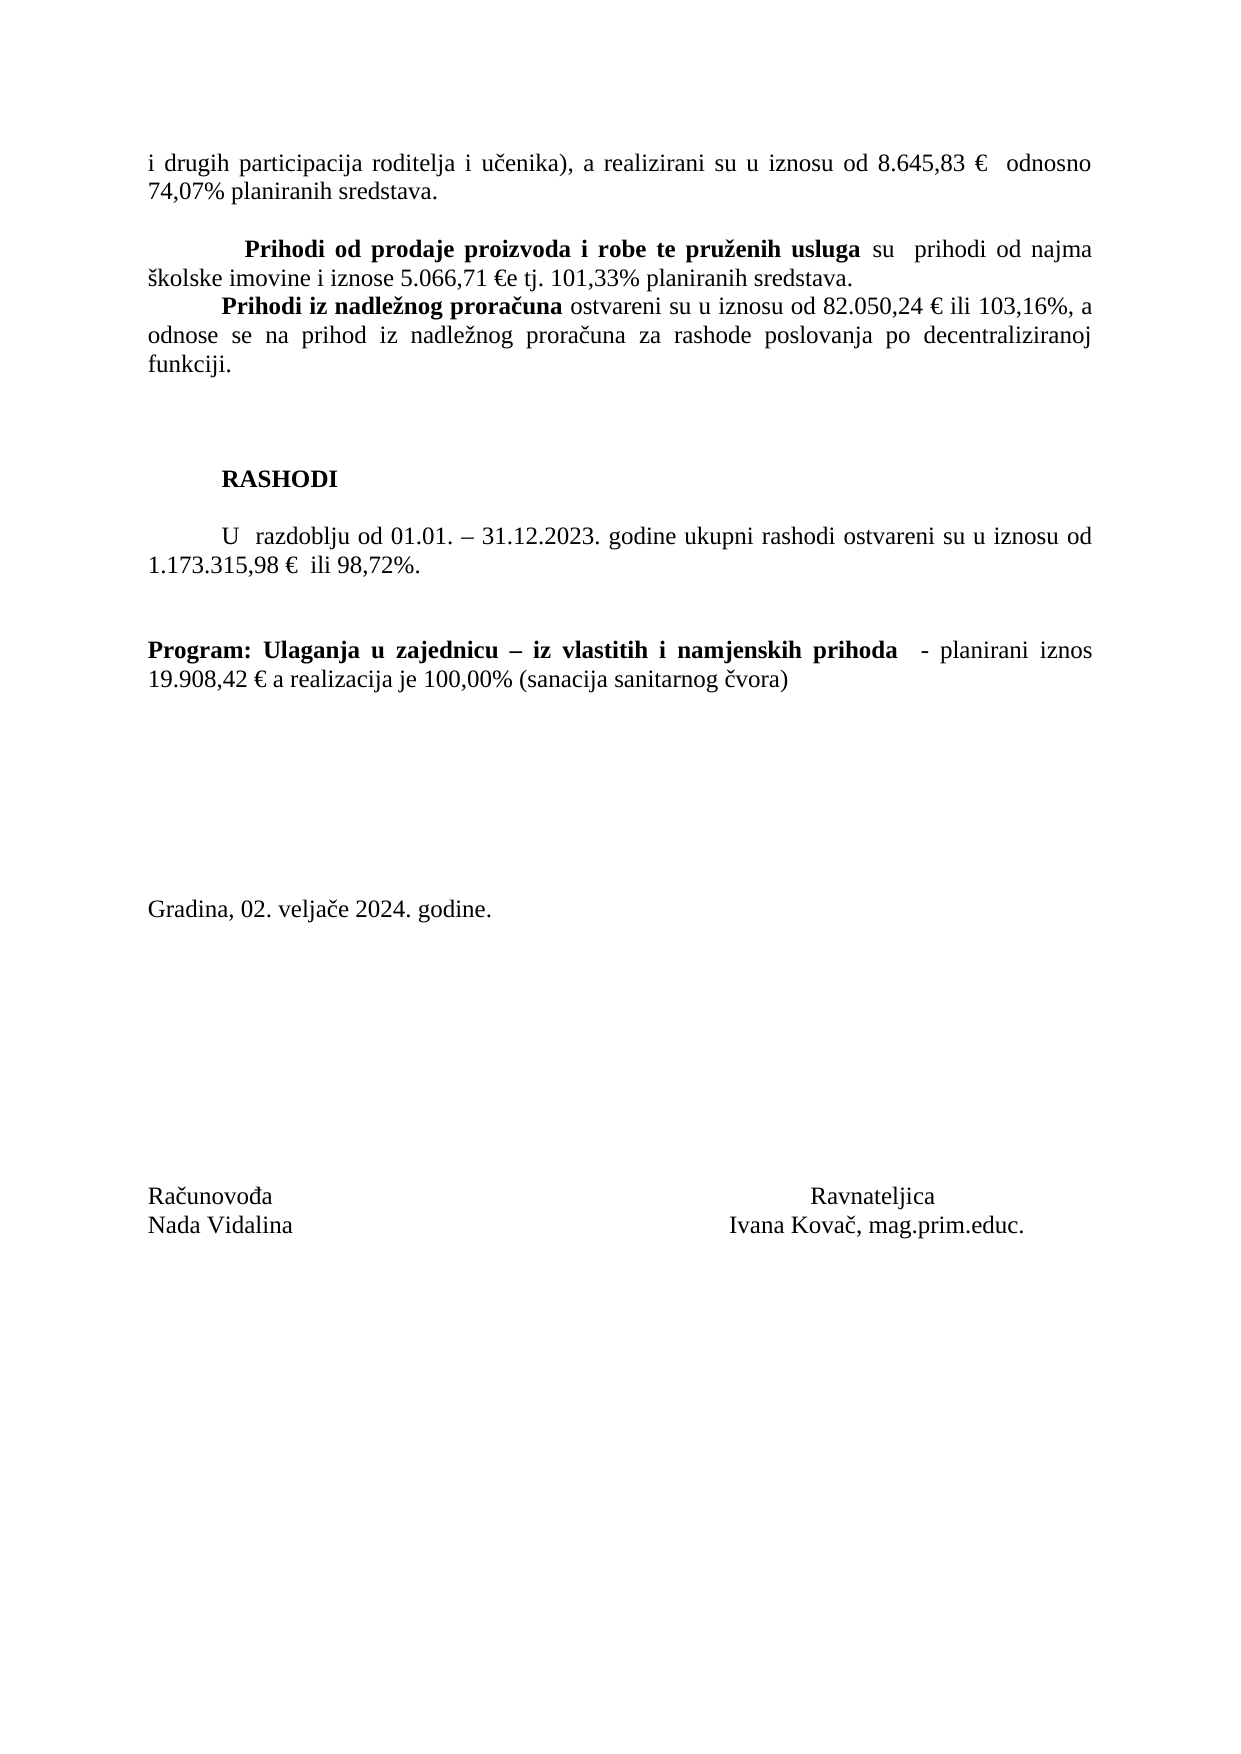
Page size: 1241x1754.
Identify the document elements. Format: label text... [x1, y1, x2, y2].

text U razdoblju od 01.01. – 31.12.2023. godine ukupni rashodi ostvareni su u iznosu od 1.173.315,98 € ili 98,72%. [148, 521, 1093, 579]
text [148, 148, 1093, 205]
text Računovođa Ravnateljica [148, 1181, 1093, 1210]
text Gradina, 02. veljače 2024. godine. [148, 894, 1093, 923]
text Program: Ulaganja u zajednicu – iz vlastitih i namjenskih prihoda - planirani iznos 19.908,42 € a realizacija je 100,00% (sanacija sanitarnog čvora) [148, 636, 1093, 693]
text Prihodi od prodaje proizvoda i robe te pruženih usluga su prihodi od najma školske imovine i iznose 5.066,71 €e tj. 101,33% planiranih sredstava. [148, 234, 1093, 291]
text RASHODI [148, 464, 1093, 493]
text Nada Vidalina Ivana Kovač, mag.prim.educ. [148, 1210, 1093, 1267]
text Prihodi iz nadležnog proračuna ostvareni su u iznosu od 82.050,24 € ili 103,16%, a odnose se na prihod iz nadležnog proračuna za rashode poslovanja po decentraliziranoj funkciji. [148, 291, 1093, 378]
